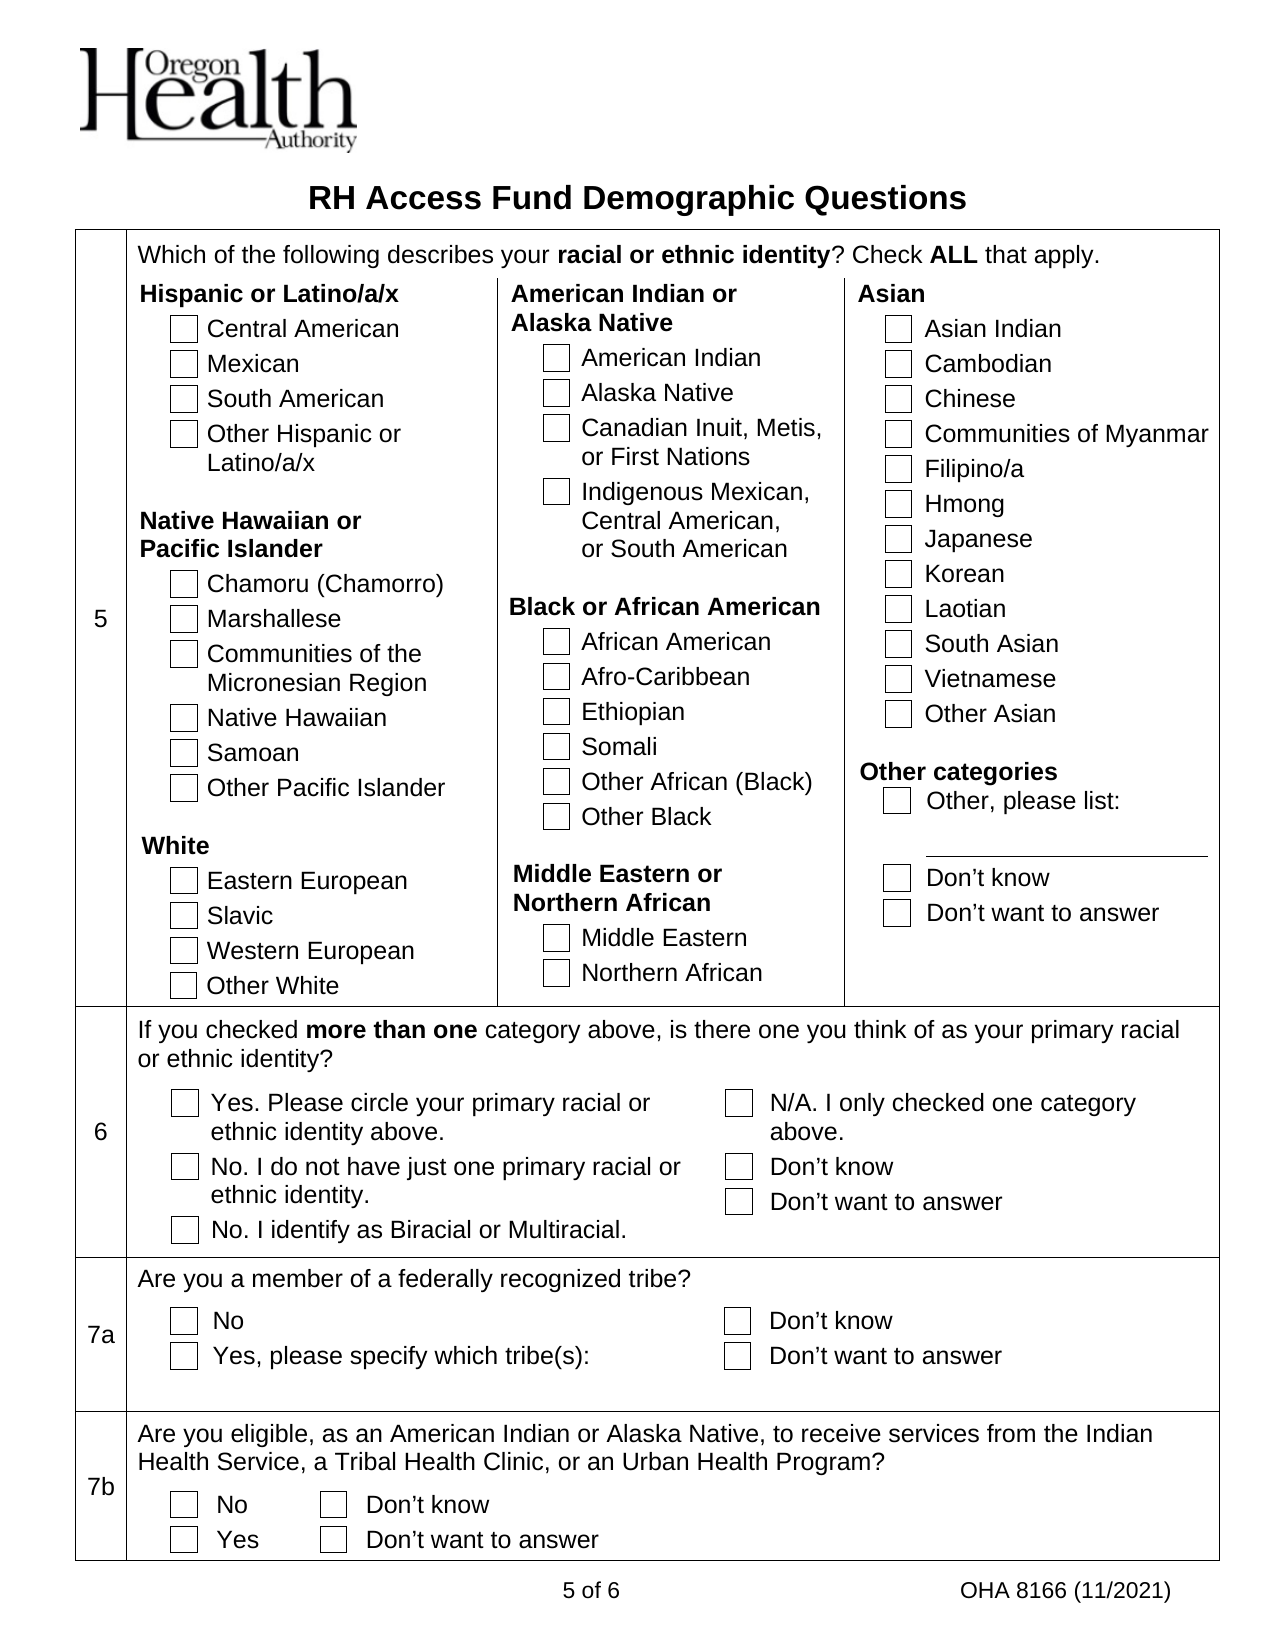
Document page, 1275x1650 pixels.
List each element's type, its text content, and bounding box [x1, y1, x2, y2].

table_cell Are you eligible, as an American Indian or Alaska Native, to receive services from the Indian Health Service, a Tribal Health Clinic, or an Urban Health Program? [127, 1412, 1219, 1482]
table_header 5 [76, 230, 126, 1006]
table_cell No Yes, please specify which tribe(s): [127, 1299, 713, 1411]
table_cell Asian Asian Indian Cambodian Chinese Communities of Myanmar Filipino/a Hmong Japanese Korean Laotian South Asian Vietnamese Other Asian Other categories Other, please list: Don’t know Don’t want to answer [845, 278, 1219, 1006]
table_cell American Indian or Alaska Native American Indian Alaska Native Canadian Inuit, Metis, or First Nations Indigenous Mexican, Central American, or South American Black or African American African American Afro-Caribbean Ethiopian Somali Other African (Black) Other Black Middle Eastern or Northern African Middle Eastern Northern African [498, 278, 844, 1006]
table_cell Don’t know Don’t want to answer [310, 1482, 1219, 1559]
table_cell 7a [76, 1258, 126, 1411]
table_cell No Yes [127, 1482, 310, 1559]
table_cell Hispanic or Latino/a/x Central American Mexican South American Other Hispanic or Latino/a/x Native Hawaiian or Pacific Islander Chamoru (Chamorro) Marshallese Communities of the Micronesian Region Native Hawaiian Samoan Other Pacific Islander White Eastern European Slavic Western European Other White [127, 278, 497, 1006]
table_cell Yes. Please circle your primary racial or ethnic identity above. No. I do not have just one primary racial or ethnic identity. No. I identify as Biracial or Multiracial. [127, 1081, 713, 1257]
table_cell Are you a member of a federally recognized tribe? [127, 1258, 1219, 1299]
table_cell Don’t know Don’t want to answer [713, 1299, 1219, 1411]
picture [80, 48, 357, 153]
table_cell If you checked more than one category above, is there one you think of as your primary racial or ethnic identity? [127, 1007, 1219, 1081]
table_cell N/A. I only checked one category above. Don’t know Don’t want to answer [713, 1081, 1219, 1257]
table_header Which of the following describes your racial or ethnic identity? Check ALL that apply. [127, 230, 1219, 278]
table_cell 6 [76, 1007, 126, 1257]
table_cell 7b [76, 1412, 126, 1559]
